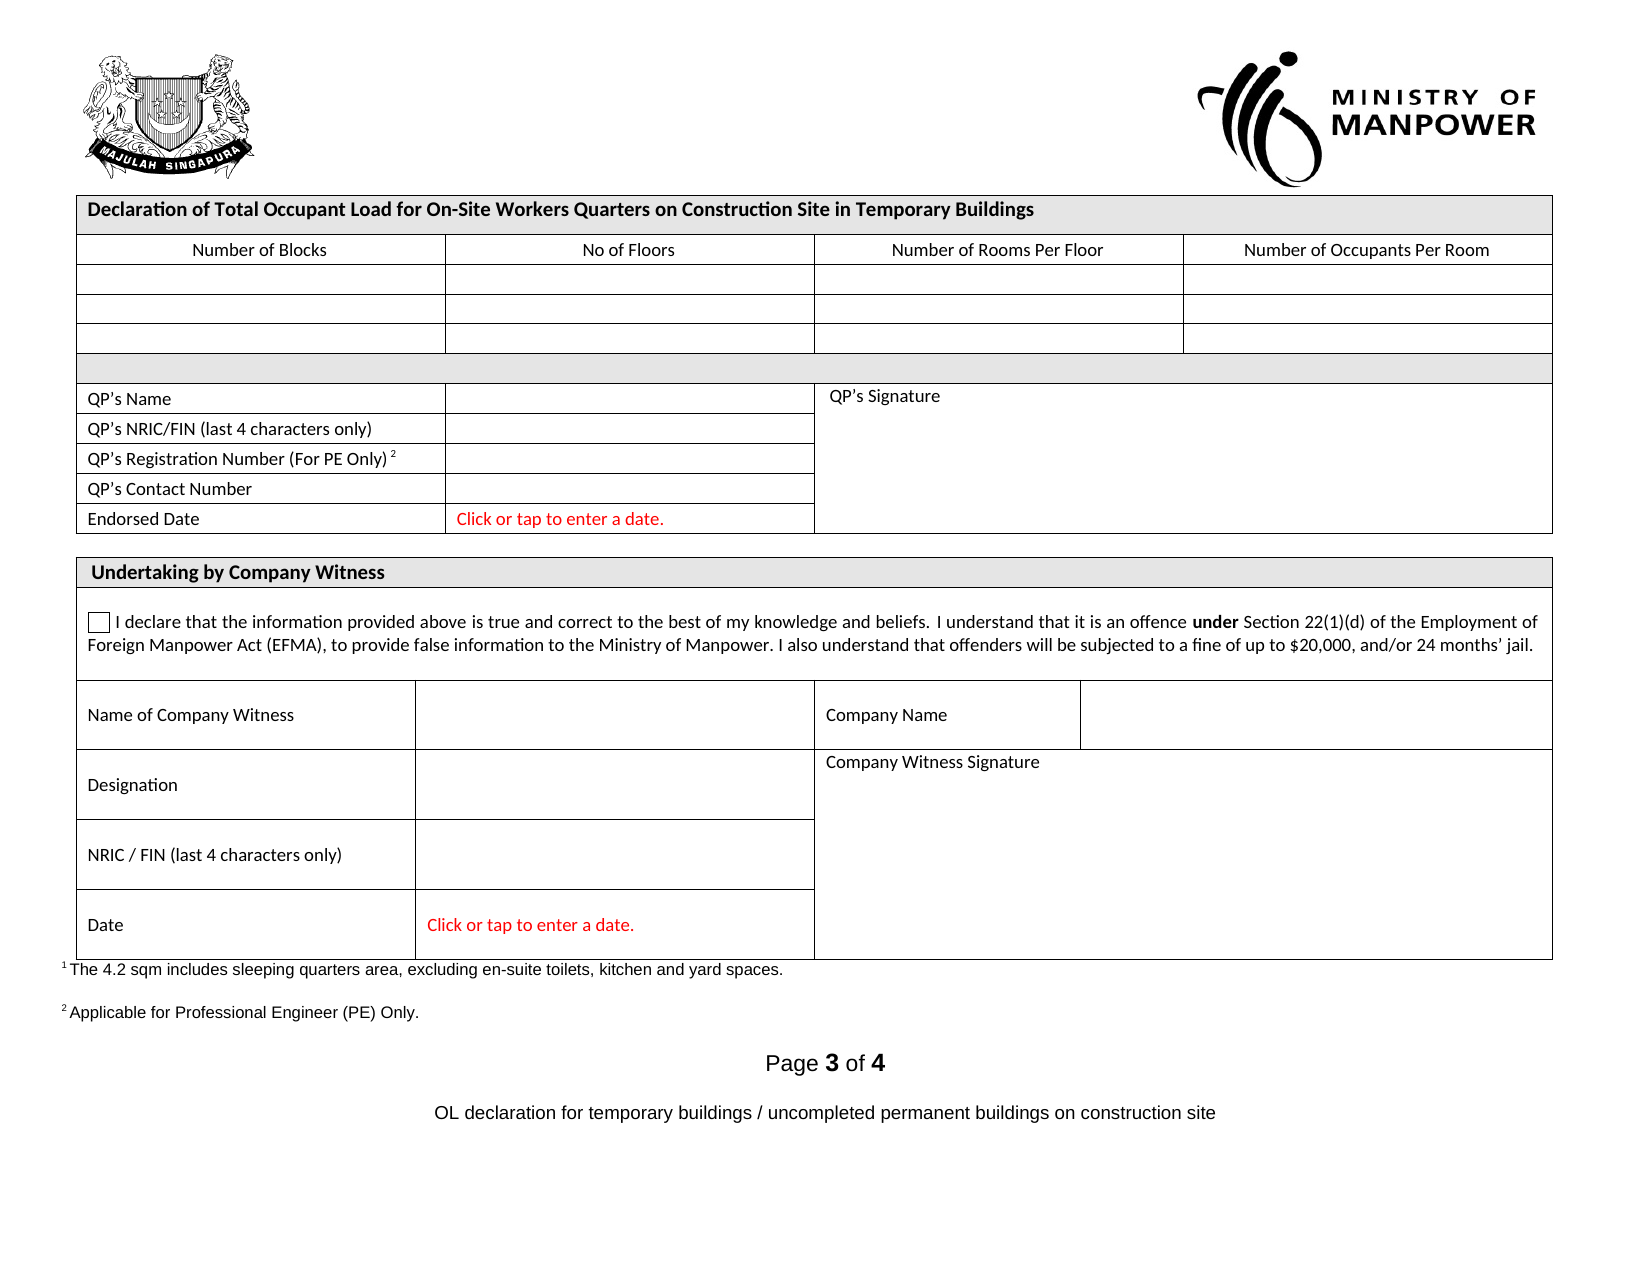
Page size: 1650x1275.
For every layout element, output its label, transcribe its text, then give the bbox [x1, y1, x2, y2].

picture [78, 47, 259, 184]
table_cell QP’s NRIC/FIN (last 4 characters only) [77, 414, 445, 443]
table_cell [77, 354, 1552, 383]
table_cell [815, 295, 1183, 323]
table_header Declaration of Total Occupant Load for On-Site Workers Quarters on Construction Site in Temporary Buildings [77, 196, 1552, 234]
table_cell [77, 295, 445, 323]
table_cell [446, 414, 814, 443]
table_cell Number of Blocks [77, 235, 445, 264]
table_cell [446, 324, 814, 353]
table_cell [416, 750, 814, 819]
table_cell [446, 474, 814, 503]
table_cell [416, 890, 814, 959]
text 2 Applicable for Professional Engineer (PE) Only. [61, 1002, 1500, 1022]
table_cell Name of Company Witness [77, 681, 415, 749]
table_cell [1081, 681, 1552, 749]
table_cell Company Name [815, 681, 1080, 749]
table_cell QP’s Name [77, 384, 445, 413]
table_cell [446, 295, 814, 323]
table_cell [1184, 324, 1552, 353]
table_cell Number of Rooms Per Floor [815, 235, 1183, 264]
table_cell [1184, 265, 1552, 293]
table_cell QP’s Contact Number [77, 474, 445, 503]
table_cell Number of Occupants Per Room [1184, 235, 1552, 264]
table_cell [446, 504, 814, 533]
table_cell No of Floors [446, 235, 814, 264]
table_cell Company Witness Signature [815, 750, 1552, 959]
table_cell [446, 265, 814, 293]
table_cell Date [77, 890, 415, 959]
text 1 The 4.2 sqm includes sleeping quarters area, excluding en-suite toilets, kitchen and yard spaces. [61, 960, 1500, 979]
table_cell QP’s Signature [815, 384, 1552, 533]
table_cell [77, 265, 445, 293]
table_cell QP’s Registration Number (For PE Only) 2 [77, 444, 445, 473]
table_cell [815, 265, 1183, 293]
table_cell Endorsed Date [77, 504, 445, 533]
table_cell [446, 384, 814, 413]
table_cell [77, 324, 445, 353]
picture [1192, 47, 1540, 192]
table_cell [1184, 295, 1552, 323]
table_cell [446, 444, 814, 473]
table_cell [416, 820, 814, 889]
table_cell NRIC / FIN (last 4 characters only) [77, 820, 415, 889]
table_cell Designation [77, 750, 415, 819]
table_cell [815, 324, 1183, 353]
table_header Undertaking by Company Witness [77, 558, 1552, 587]
table_cell [416, 681, 814, 749]
table_cell I declare that the information provided above is true and correct to the best of my knowledge and beliefs. I understand that it is an offence under Section 22(1)(d) of the Employment of Foreign Manpower Act (EFMA), to provide false information to the Ministry of Manpower. I also understand that offenders will be subjected to a fine of up to $20,000, and/or 24 months’ jail. [77, 588, 1552, 679]
